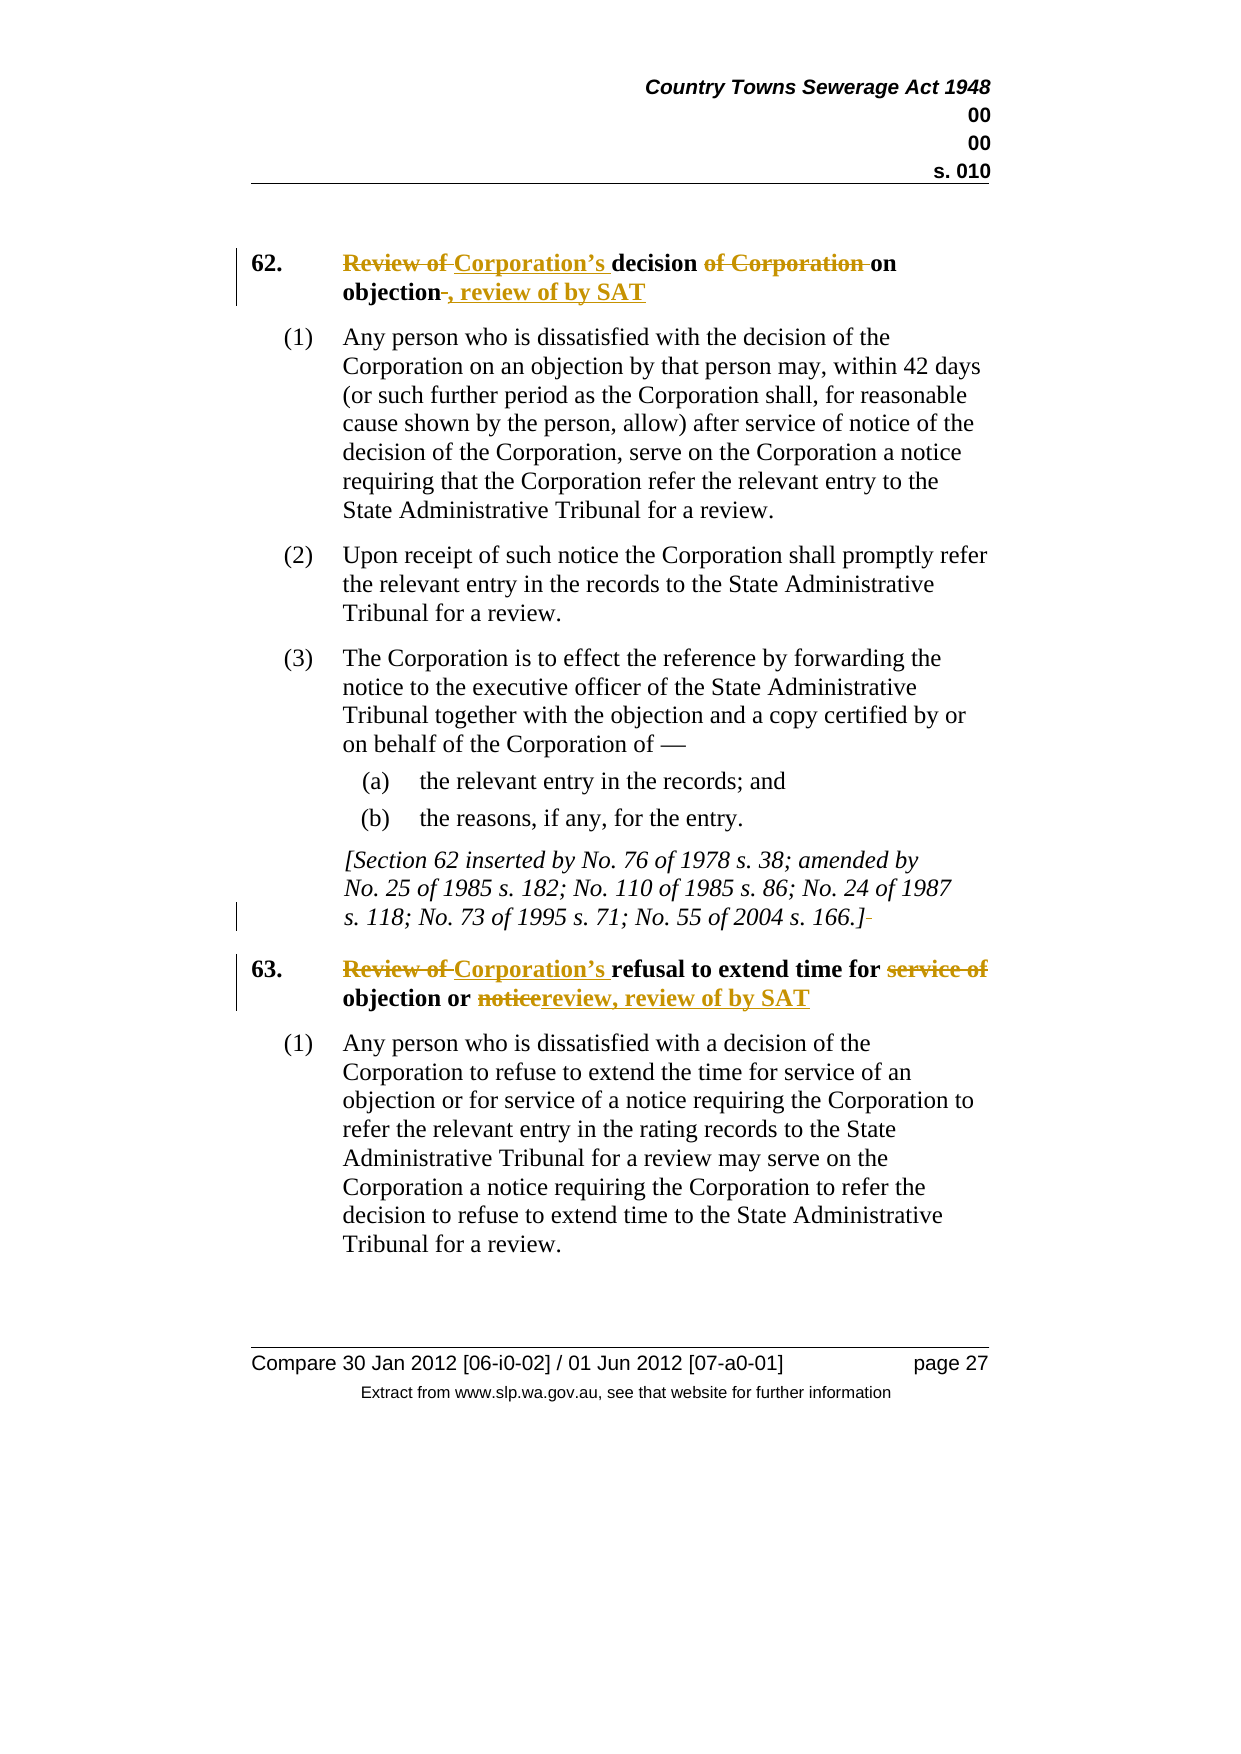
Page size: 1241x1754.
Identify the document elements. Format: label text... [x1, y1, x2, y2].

text (2) Upon receipt of such notice the Corporation shall promptly refer the relevant entry in the records to the State Administrative Tribunal for a review. [251, 540, 989, 626]
text (b) the reasons, if any, for the entry. [251, 803, 989, 832]
subtitle 63. refusal to extend time for objection or [251, 954, 989, 1011]
text [Section 62 inserted by No. 76 of 1978 s. 38; amended by No. 25 of 1985 s. 182; No. 110 of 1985 s. 86; No. 24 of 1987 s. 118; No. 73 of 1995 s. 71; No. 55 of 2004 s. 166.] [251, 845, 989, 931]
text (a) the relevant entry in the records; and [251, 766, 989, 795]
text (1) Any person who is dissatisfied with a decision of the Corporation to refuse to extend the time for service of an objection or for service of a notice requiring the Corporation to refer the relevant entry in the rating records to the State Administrative Tribunal for a review may serve on the Corporation a notice requiring the Corporation to refer the decision to refuse to extend time to the State Administrative Tribunal for a review. [251, 1028, 989, 1258]
text (3) The Corporation is to effect the reference by forwarding the notice to the executive officer of the State Administrative Tribunal together with the objection and a copy certified by or on behalf of the Corporation of — [251, 643, 989, 758]
text (1) Any person who is dissatisfied with the decision of the Corporation on an objection by that person may, within 42 days (or such further period as the Corporation shall, for reasonable cause shown by the person, allow) after service of notice of the decision of the Corporation, serve on the Corporation a notice requiring that the Corporation refer the relevant entry to the State Administrative Tribunal for a review. [251, 322, 989, 523]
subtitle 62. decision on objection [251, 248, 989, 306]
